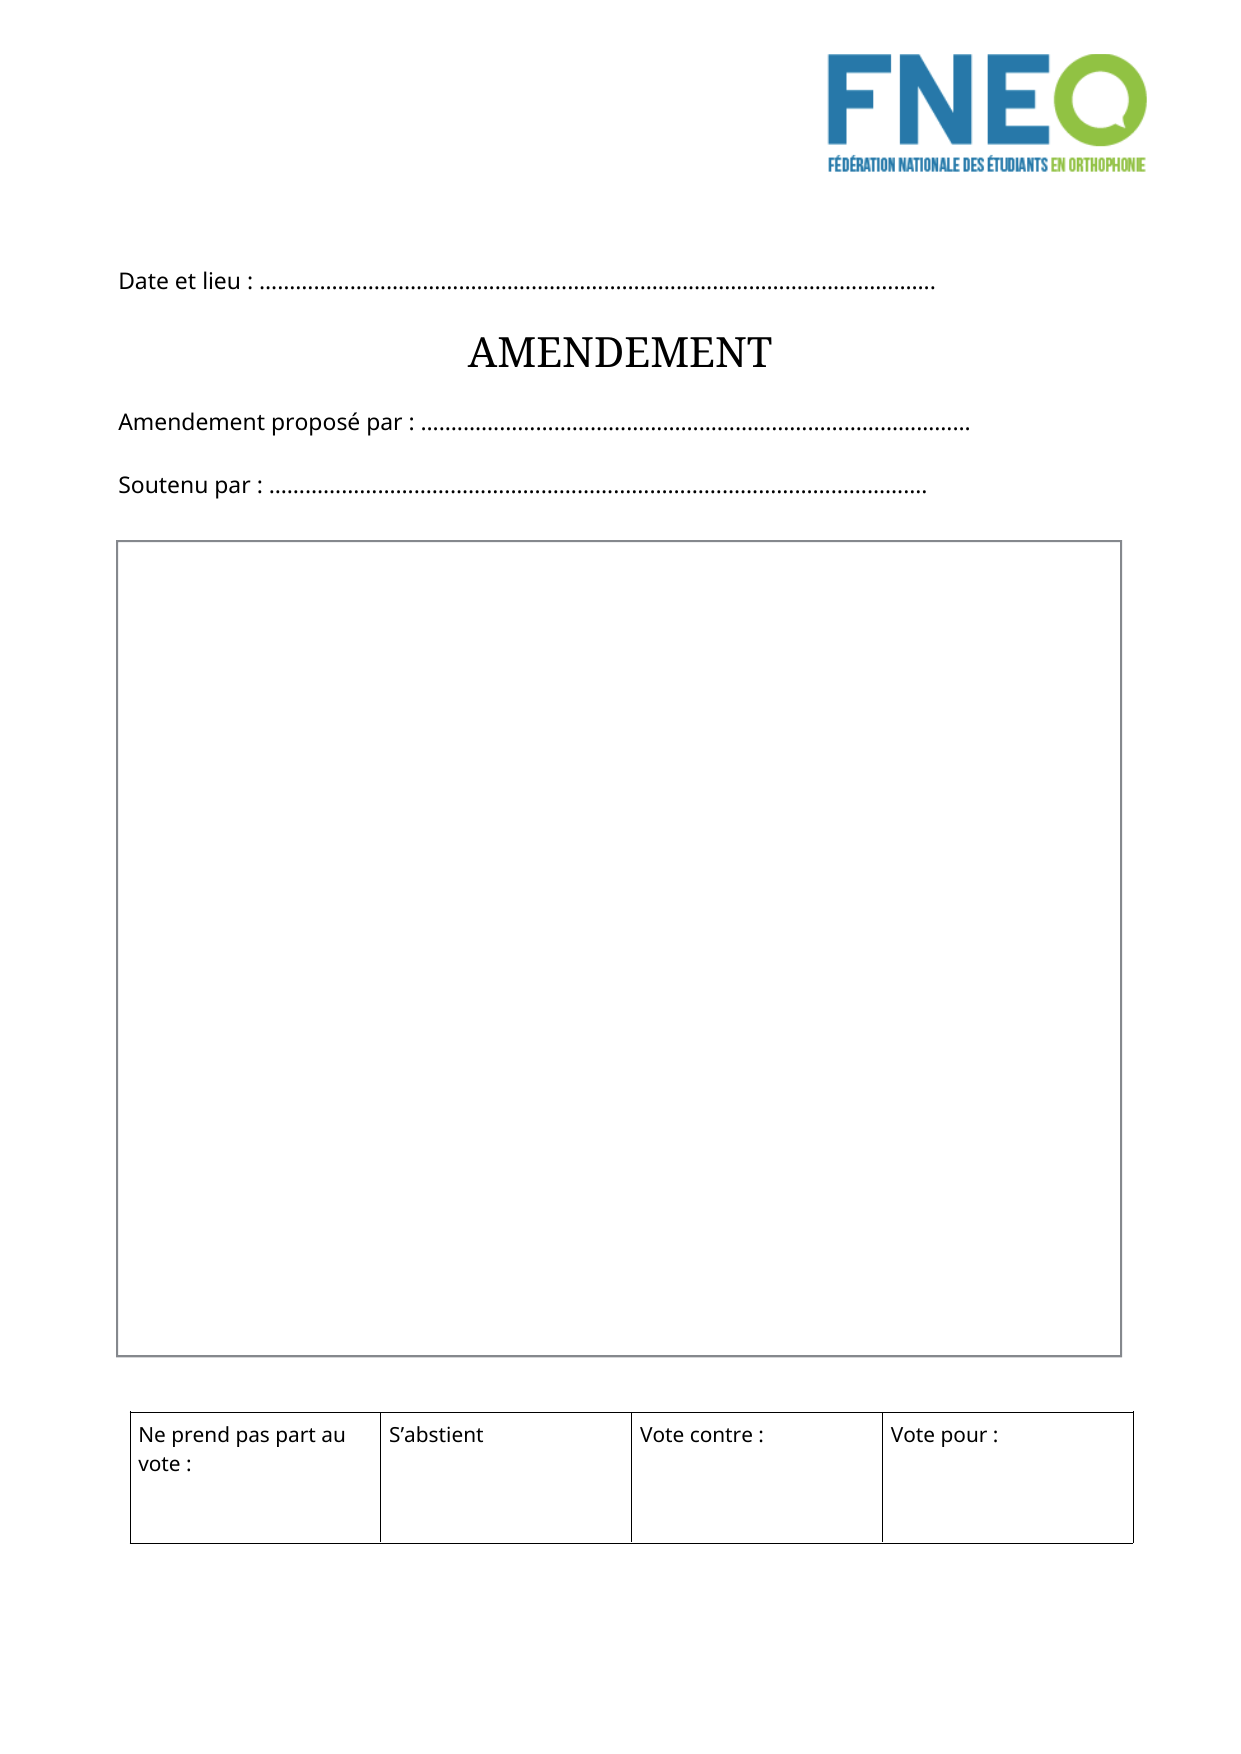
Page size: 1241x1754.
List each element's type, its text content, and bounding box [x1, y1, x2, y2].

table_header Vote pour : [883, 1413, 1133, 1542]
text Soutenu par : ………………………………………………………………………………………………. [118, 468, 1122, 500]
text Date et lieu : …………………………………………………………………………………………………. [118, 265, 1122, 297]
table_header Ne prend pas part au vote : [131, 1413, 380, 1542]
text Amendement proposé par : ….…………………………………………………………………………… [118, 406, 1122, 437]
table_header S’abstient [381, 1413, 631, 1542]
picture [825, 54, 1152, 182]
text AMENDEMENT [118, 323, 1122, 380]
table_header Vote contre : [632, 1413, 882, 1542]
